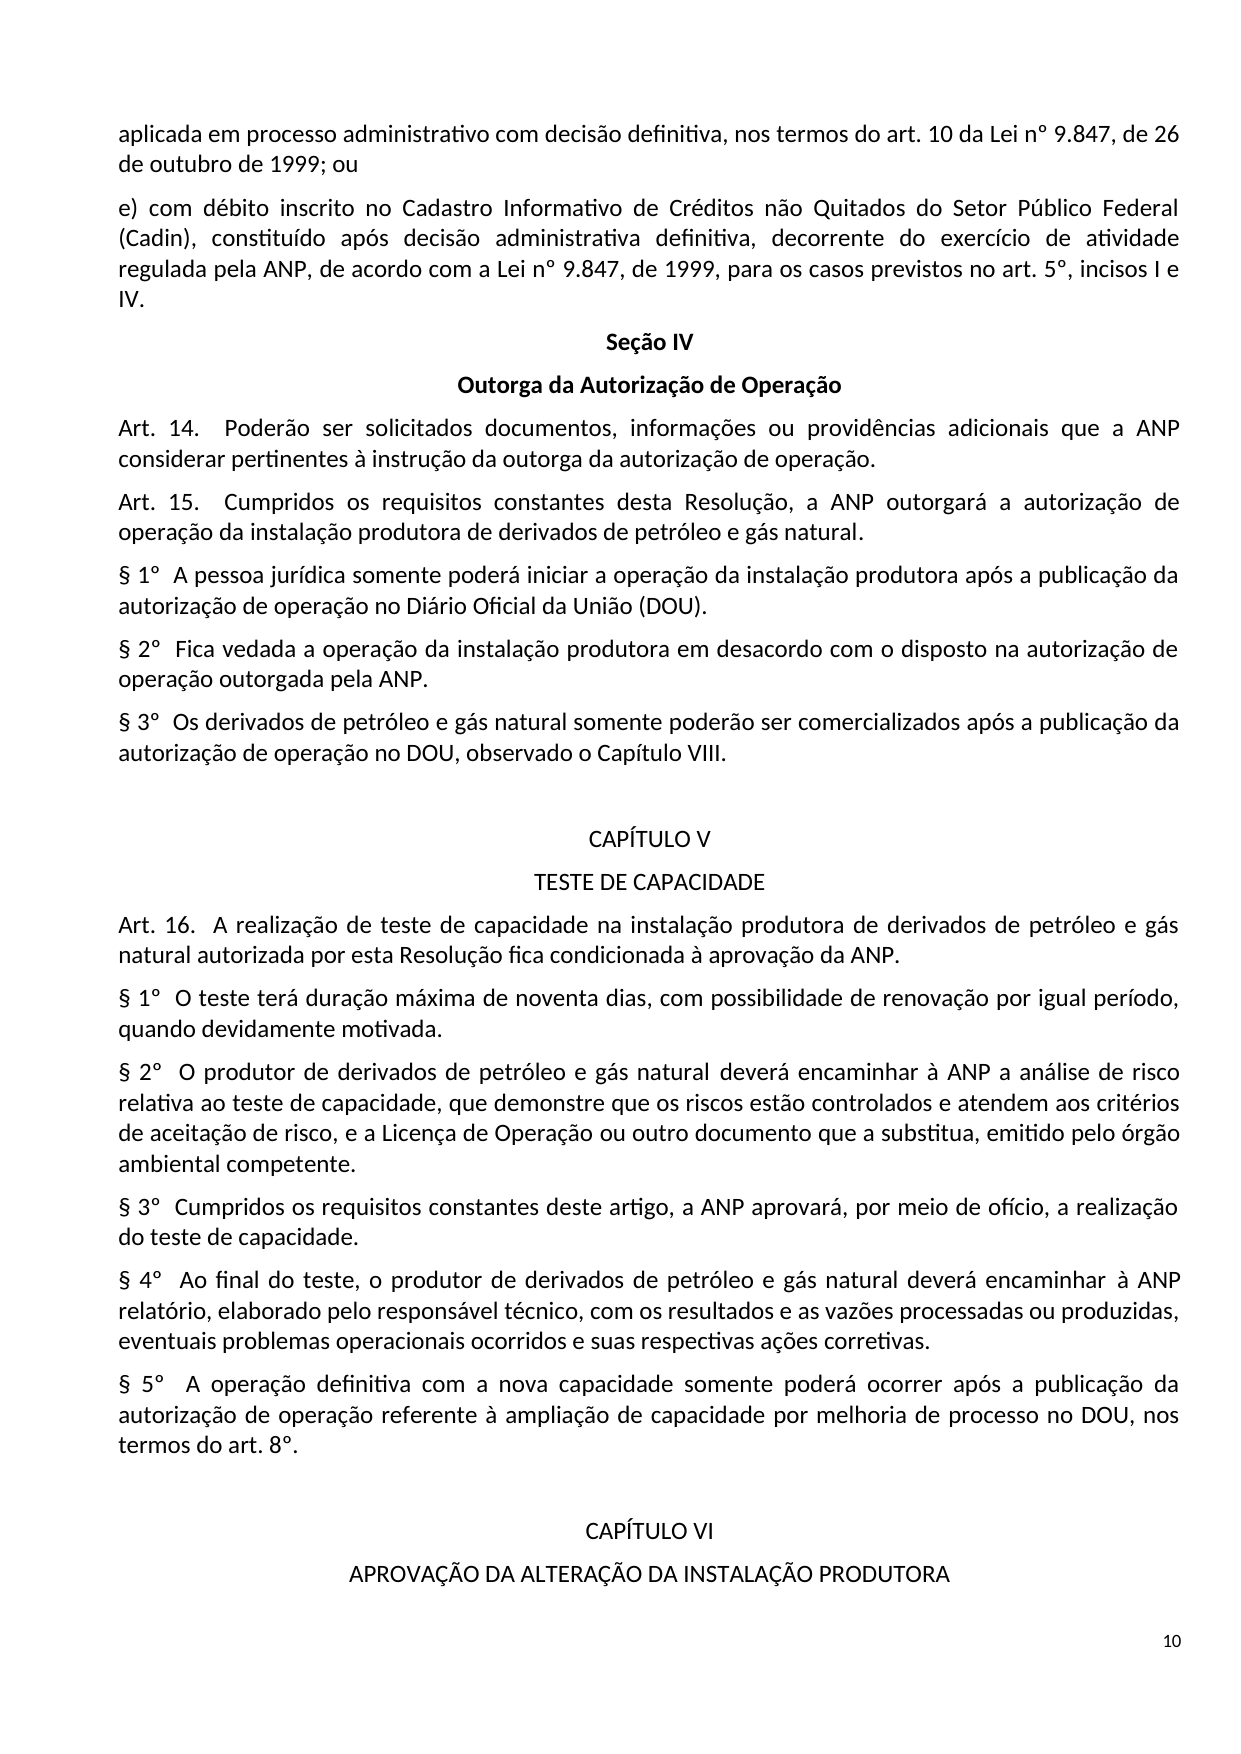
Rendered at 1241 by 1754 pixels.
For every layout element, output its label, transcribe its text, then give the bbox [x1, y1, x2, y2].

text § 5º A operação definitiva com a nova capacidade somente poderá ocorrer após a publicação da autorização de operação referente à ampliação de capacidade por melhoria de processo no DOU, nos termos do art. 8º. [118, 1368, 1181, 1460]
text Seção IV [118, 326, 1181, 357]
text e) com débito inscrito no Cadastro Informativo de Créditos não Quitados do Setor Público Federal (Cadin), constituído após decisão administrativa definitiva, decorrente do exercício de atividade regulada pela ANP, de acordo com a Lei nº 9.847, de 1999, para os casos previstos no art. 5º, incisos I e IV. [118, 192, 1181, 314]
text TESTE DE CAPACIDADE [118, 866, 1181, 897]
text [118, 118, 1181, 179]
text § 2º O produtor de derivados de petróleo e gás natural deverá encaminhar à ANP a análise de risco relativa ao teste de capacidade, que demonstre que os riscos estão controlados e atendem aos critérios de aceitação de risco, e a Licença de Operação ou outro documento que a substitua, emitido pelo órgão ambiental competente. [118, 1056, 1181, 1178]
text § 3º Os derivados de petróleo e gás natural somente poderão ser comercializados após a publicação da autorização de operação no DOU, observado o Capítulo VIII. [118, 706, 1181, 767]
text Art. 16. A realização de teste de capacidade na instalação produtora de derivados de petróleo e gás natural autorizada por esta Resolução fica condicionada à aprovação da ANP. [118, 909, 1181, 970]
text § 3º Cumpridos os requisitos constantes deste artigo, a ANP aprovará, por meio de ofício, a realização do teste de capacidade. [118, 1191, 1181, 1252]
text CAPÍTULO V [118, 823, 1181, 853]
text Art. 14. Poderão ser solicitados documentos, informações ou providências adicionais que a ANP considerar pertinentes à instrução da outorga da autorização de operação. [118, 412, 1181, 473]
text § 1º O teste terá duração máxima de noventa dias, com possibilidade de renovação por igual período, quando devidamente motivada. [118, 983, 1181, 1044]
text CAPÍTULO VI [118, 1515, 1181, 1546]
text § 1º A pessoa jurídica somente poderá iniciar a operação da instalação produtora após a publicação da autorização de operação no Diário Oficial da União (DOU). [118, 559, 1181, 620]
text Art. 15. Cumpridos os requisitos constantes desta Resolução, a ANP outorgará a autorização de operação da instalação produtora de derivados de petróleo e gás natural. [118, 486, 1181, 547]
text § 4º Ao final do teste, o produtor de derivados de petróleo e gás natural deverá encaminhar à ANP relatório, elaborado pelo responsável técnico, com os resultados e as vazões processadas ou produzidas, eventuais problemas operacionais ocorridos e suas respectivas ações corretivas. [118, 1264, 1181, 1356]
text APROVAÇÃO DA ALTERAÇÃO DA INSTALAÇÃO PRODUTORA [118, 1558, 1181, 1589]
text Outorga da Autorização de Operação [118, 369, 1181, 400]
text § 2º Fica vedada a operação da instalação produtora em desacordo com o disposto na autorização de operação outorgada pela ANP. [118, 633, 1181, 694]
